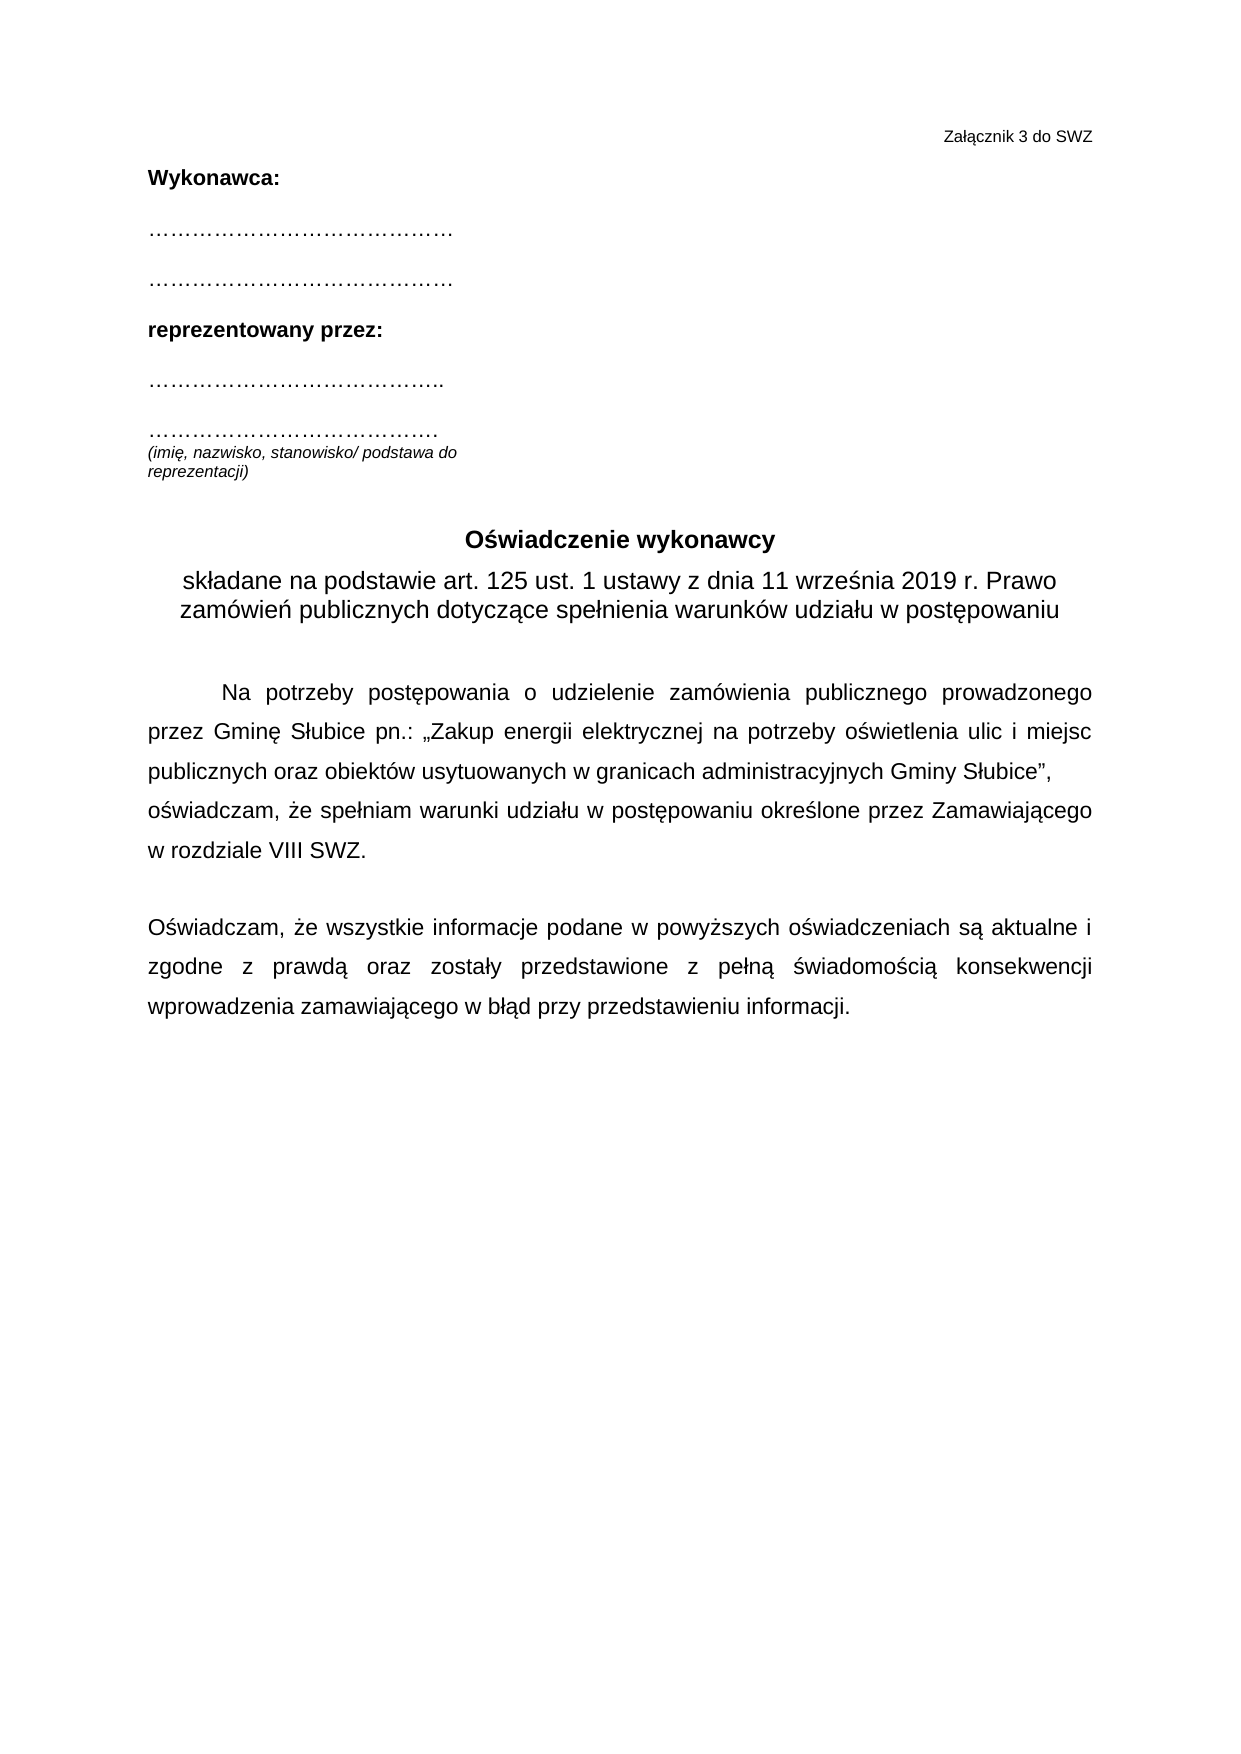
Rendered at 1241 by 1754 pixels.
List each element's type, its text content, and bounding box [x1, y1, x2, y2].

text Na potrzeby postępowania o udzielenie zamówienia publicznego prowadzonego przez Gminę Słubice pn.: „Zakup energii elektrycznej na potrzeby oświetlenia ulic i miejsc publicznych oraz obiektów usytuowanych w granicach administracyjnych Gminy Słubice”, [148, 679, 1093, 784]
text ………………………………………………………………………… [148, 216, 472, 291]
text składane na podstawie art. 125 ust. 1 ustawy z dnia 11 września 2019 r. Prawo zamówień publicznych dotyczące spełnienia warunków udziału w postępowaniu [148, 566, 1093, 652]
text reprezentowany przez: [148, 317, 472, 342]
text …………………………………. (imię, nazwisko, stanowisko/ podstawa do reprezentacji) [148, 417, 472, 481]
text Załącznik 3 do SWZ [148, 127, 1093, 146]
text oświadczam, że spełniam warunki udziału w postępowaniu określone przez Zamawiającego w rozdziale VIII SWZ. [148, 797, 1093, 863]
text Oświadczam, że wszystkie informacje podane w powyższych oświadczeniach są aktualne i zgodne z prawdą oraz zostały przedstawione z pełną świadomością konsekwencji wprowadzenia zamawiającego w błąd przy przedstawieniu informacji. [148, 914, 1093, 1019]
text Wykonawca: [148, 165, 1093, 191]
text ………………………………….. [148, 367, 472, 392]
text Oświadczenie wykonawcy [148, 525, 1093, 553]
